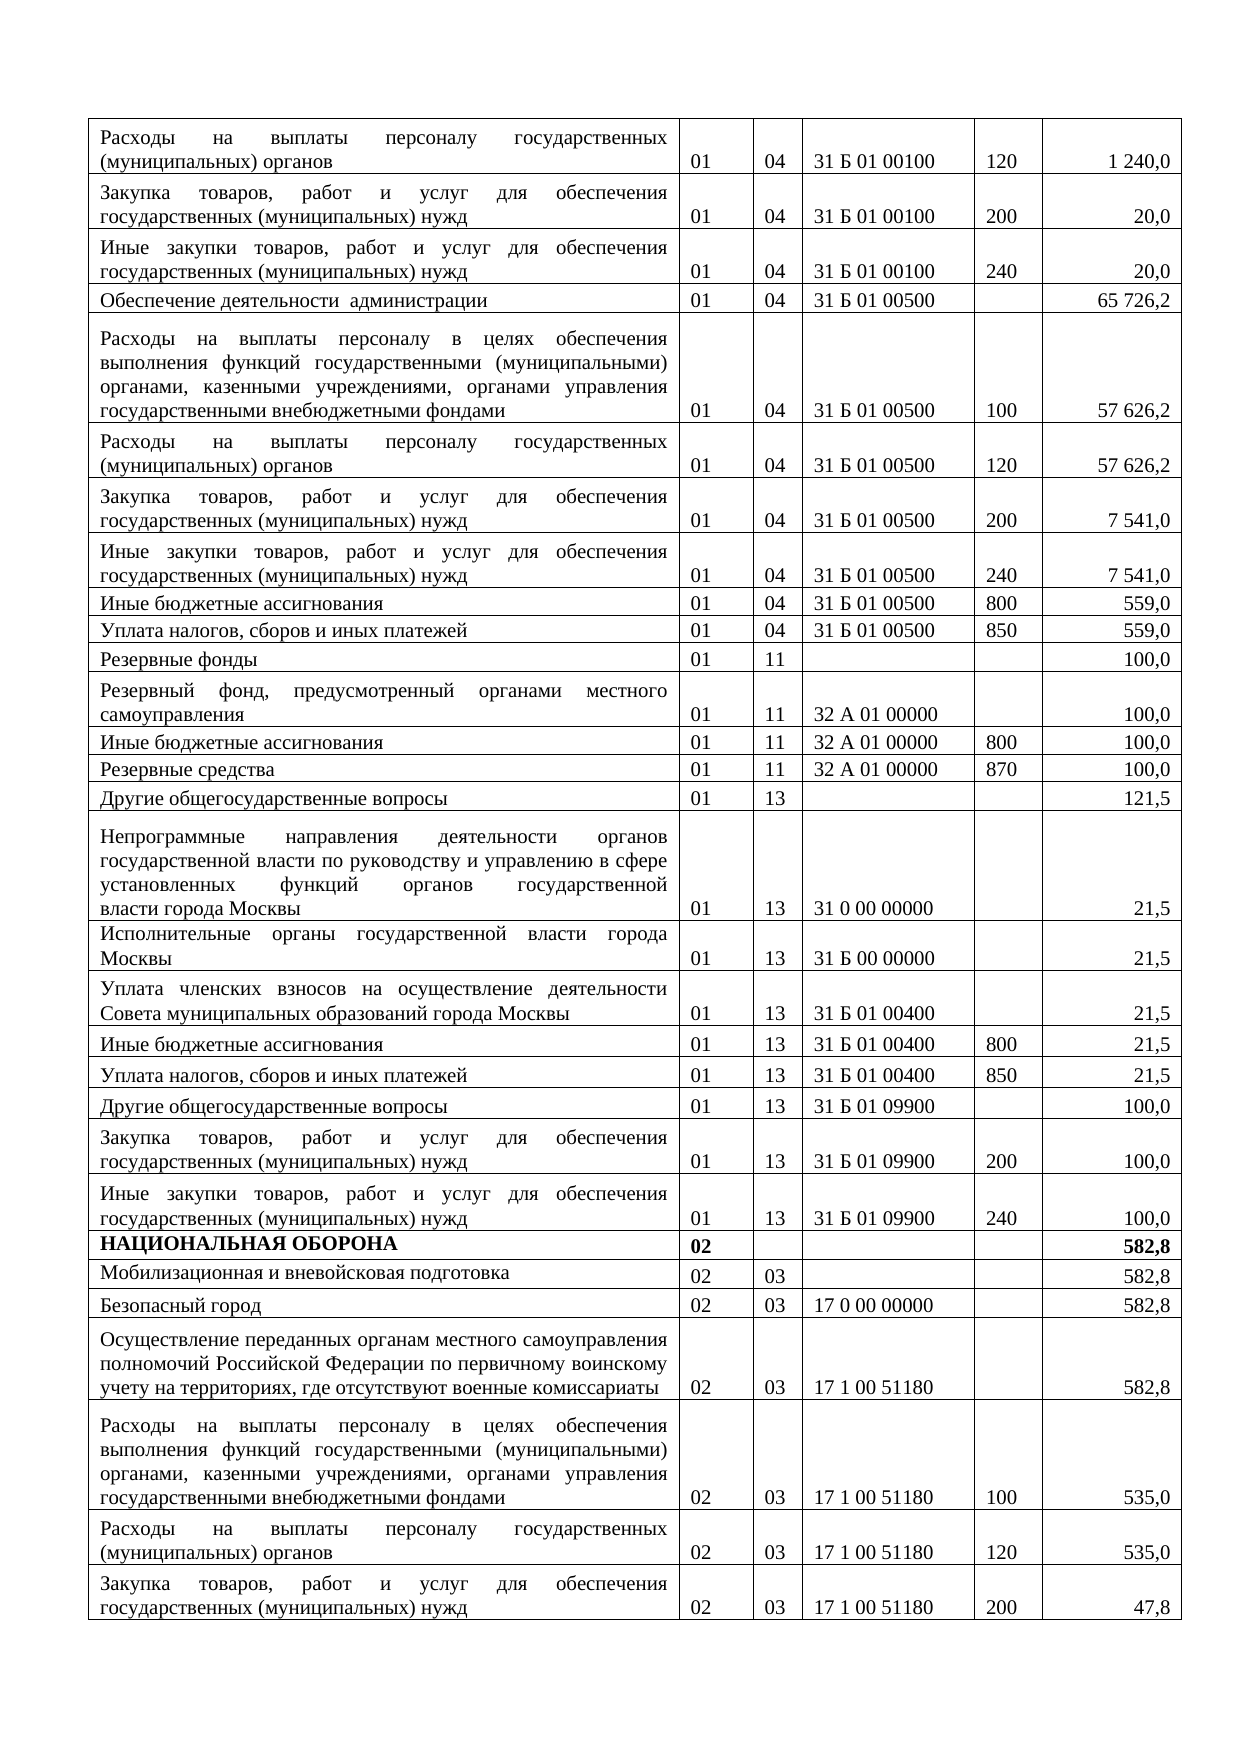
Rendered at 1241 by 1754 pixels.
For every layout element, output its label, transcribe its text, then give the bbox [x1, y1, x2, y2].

table_cell Другие общегосударственные вопросы [89, 1088, 679, 1118]
table_cell 04 [754, 119, 802, 173]
table_cell 04 [754, 616, 802, 642]
table_cell 32 А 01 00000 [803, 672, 974, 726]
table_cell 582,8 [1043, 1231, 1181, 1258]
table_cell 31 Б 01 00500 [803, 423, 974, 477]
table_cell 31 Б 01 00500 [803, 284, 974, 312]
table_cell 850 [975, 616, 1042, 642]
table_cell 13 [754, 1174, 802, 1229]
table_cell 200 [975, 1119, 1042, 1173]
table_cell 17 1 00 51180 [803, 1400, 974, 1509]
table_cell 01 [680, 1174, 753, 1229]
table_cell Расходы на выплаты персоналу государственных (муниципальных) органов [89, 119, 679, 173]
table_cell [975, 284, 1042, 312]
table_cell 240 [975, 229, 1042, 283]
table_cell 31 Б 01 00500 [803, 478, 974, 532]
table_cell 582,8 [1043, 1318, 1181, 1399]
table_cell 01 [680, 1088, 753, 1118]
table_cell [803, 1231, 974, 1258]
table_cell 02 [680, 1231, 753, 1258]
table_cell [975, 1260, 1042, 1288]
table_cell [975, 921, 1042, 969]
table_cell 240 [975, 533, 1042, 587]
table_cell 31 0 00 00000 [803, 811, 974, 920]
table_cell 1 240,0 [1043, 119, 1181, 173]
table_cell 100 [975, 1400, 1042, 1509]
table_cell НАЦИОНАЛЬНАЯ ОБОРОНА [89, 1231, 679, 1258]
table_cell 21,5 [1043, 811, 1181, 920]
table_cell 01 [680, 478, 753, 532]
table_cell [975, 1231, 1042, 1258]
table_cell [803, 1260, 974, 1288]
table_cell 03 [754, 1565, 802, 1619]
table_cell 31 Б 01 00100 [803, 119, 974, 173]
table_cell 03 [754, 1260, 802, 1288]
table_cell 21,5 [1043, 921, 1181, 969]
table_cell 100,0 [1043, 672, 1181, 726]
table_cell 100,0 [1043, 755, 1181, 781]
table_cell 200 [975, 174, 1042, 228]
table_cell Мобилизационная и вневойсковая подготовка [89, 1260, 679, 1288]
table_cell 100,0 [1043, 727, 1181, 754]
table_cell 7 541,0 [1043, 478, 1181, 532]
table_cell Иные бюджетные ассигнования [89, 727, 679, 754]
table_cell 120 [975, 423, 1042, 477]
table_cell 535,0 [1043, 1400, 1181, 1509]
table_cell Обеспечение деятельности администрации [89, 284, 679, 312]
table_cell 31 Б 01 00400 [803, 971, 974, 1024]
table_cell 65 726,2 [1043, 284, 1181, 312]
table_cell Резервный фонд, предусмотренный органами местного самоуправления [89, 672, 679, 726]
table_cell 02 [680, 1260, 753, 1288]
table_cell Расходы на выплаты персоналу государственных (муниципальных) органов [89, 423, 679, 477]
table_cell [975, 971, 1042, 1024]
table_cell 120 [975, 1510, 1042, 1564]
table_cell [975, 782, 1042, 810]
table_cell 31 Б 00 00000 [803, 921, 974, 969]
table_cell 31 Б 01 09900 [803, 1174, 974, 1229]
table_cell 32 А 01 00000 [803, 727, 974, 754]
table_cell 57 626,2 [1043, 313, 1181, 422]
table_cell 02 [680, 1400, 753, 1509]
table_cell 20,0 [1043, 174, 1181, 228]
table_cell 47,8 [1043, 1565, 1181, 1619]
table_cell 31 Б 01 00100 [803, 229, 974, 283]
table_cell 04 [754, 313, 802, 422]
table_cell 02 [680, 1289, 753, 1317]
table_cell [975, 1289, 1042, 1317]
table_cell 13 [754, 921, 802, 969]
table_cell 04 [754, 533, 802, 587]
table_cell 17 1 00 51180 [803, 1565, 974, 1619]
table_cell 01 [680, 643, 753, 671]
table_cell 200 [975, 478, 1042, 532]
table_cell 870 [975, 755, 1042, 781]
table_cell 31 Б 01 00100 [803, 174, 974, 228]
table_cell Непрограммные направления деятельности органов государственной власти по руководству и управлению в сфере установленных функций органов государственной власти города Москвы [89, 811, 679, 920]
table_cell 240 [975, 1174, 1042, 1229]
table_cell 13 [754, 1119, 802, 1173]
table_cell 582,8 [1043, 1260, 1181, 1288]
table_cell 01 [680, 1119, 753, 1173]
table_cell Исполнительные органы государственной власти города Москвы [89, 921, 679, 969]
table_cell Иные закупки товаров, работ и услуг для обеспечения государственных (муниципальных) нужд [89, 229, 679, 283]
table_cell 559,0 [1043, 588, 1181, 615]
table_cell 7 541,0 [1043, 533, 1181, 587]
table_cell 04 [754, 284, 802, 312]
table_cell Уплата налогов, сборов и иных платежей [89, 1057, 679, 1087]
table_cell 11 [754, 672, 802, 726]
table_cell Закупка товаров, работ и услуг для обеспечения государственных (муниципальных) нужд [89, 478, 679, 532]
table_cell Осуществление переданных органам местного самоуправления полномочий Российской Федерации по первичному воинскому учету на территориях, где отсутствуют военные комиссариаты [89, 1318, 679, 1399]
table_cell 121,5 [1043, 782, 1181, 810]
table_cell 582,8 [1043, 1289, 1181, 1317]
table_cell 11 [754, 755, 802, 781]
table_cell 04 [754, 423, 802, 477]
table_cell [803, 782, 974, 810]
table_cell 11 [754, 643, 802, 671]
table_cell 01 [680, 1026, 753, 1056]
table_cell Безопасный город [89, 1289, 679, 1317]
table_cell 03 [754, 1510, 802, 1564]
table_cell 31 Б 01 00400 [803, 1057, 974, 1087]
table_cell 03 [754, 1400, 802, 1509]
table_cell 800 [975, 588, 1042, 615]
table_cell 17 1 00 51180 [803, 1318, 974, 1399]
table_cell 04 [754, 174, 802, 228]
table_cell 04 [754, 229, 802, 283]
table_cell 21,5 [1043, 971, 1181, 1024]
table_cell 120 [975, 119, 1042, 173]
table_cell 13 [754, 1088, 802, 1118]
table_cell 01 [680, 616, 753, 642]
table_cell [975, 1088, 1042, 1118]
table_cell [975, 643, 1042, 671]
table_cell 21,5 [1043, 1026, 1181, 1056]
table_cell 800 [975, 727, 1042, 754]
table_cell 32 А 01 00000 [803, 755, 974, 781]
table_cell 100,0 [1043, 643, 1181, 671]
table_cell 13 [754, 1057, 802, 1087]
table_cell [975, 672, 1042, 726]
table_cell 01 [680, 174, 753, 228]
table_cell 17 1 00 51180 [803, 1510, 974, 1564]
table_cell 31 Б 01 09900 [803, 1119, 974, 1173]
table_cell Уплата налогов, сборов и иных платежей [89, 616, 679, 642]
table_cell 02 [680, 1510, 753, 1564]
table_cell Расходы на выплаты персоналу государственных (муниципальных) органов [89, 1510, 679, 1564]
table_cell 04 [754, 478, 802, 532]
table_cell 100,0 [1043, 1174, 1181, 1229]
table_cell Закупка товаров, работ и услуг для обеспечения государственных (муниципальных) нужд [89, 1119, 679, 1173]
table_cell Иные бюджетные ассигнования [89, 1026, 679, 1056]
table_cell 03 [754, 1289, 802, 1317]
table_cell 01 [680, 921, 753, 969]
table_cell 31 Б 01 00500 [803, 588, 974, 615]
table_cell 31 Б 01 00500 [803, 533, 974, 587]
table_cell 11 [754, 727, 802, 754]
table_cell 02 [680, 1318, 753, 1399]
table_cell Закупка товаров, работ и услуг для обеспечения государственных (муниципальных) нужд [89, 1565, 679, 1619]
table_cell [975, 811, 1042, 920]
table_cell 01 [680, 423, 753, 477]
table_cell 13 [754, 782, 802, 810]
table_cell 20,0 [1043, 229, 1181, 283]
table_cell 31 Б 01 09900 [803, 1088, 974, 1118]
table_cell [975, 1318, 1042, 1399]
table_cell Другие общегосударственные вопросы [89, 782, 679, 810]
table_cell 01 [680, 119, 753, 173]
table_cell 01 [680, 1057, 753, 1087]
table_cell 57 626,2 [1043, 423, 1181, 477]
table_cell 31 Б 01 00500 [803, 313, 974, 422]
table_cell Уплата членских взносов на осуществление деятельности Совета муниципальных образований города Москвы [89, 971, 679, 1024]
table_cell 850 [975, 1057, 1042, 1087]
table_cell 03 [754, 1318, 802, 1399]
table_cell Закупка товаров, работ и услуг для обеспечения государственных (муниципальных) нужд [89, 174, 679, 228]
table_cell 01 [680, 672, 753, 726]
table_cell Иные закупки товаров, работ и услуг для обеспечения государственных (муниципальных) нужд [89, 1174, 679, 1229]
table_cell 01 [680, 284, 753, 312]
table_cell Иные закупки товаров, работ и услуг для обеспечения государственных (муниципальных) нужд [89, 533, 679, 587]
table_cell 01 [680, 755, 753, 781]
table_cell [803, 643, 974, 671]
table_cell Резервные фонды [89, 643, 679, 671]
table_cell 01 [680, 971, 753, 1024]
table_cell 535,0 [1043, 1510, 1181, 1564]
table_cell [754, 1231, 802, 1258]
table_cell 800 [975, 1026, 1042, 1056]
table_cell 21,5 [1043, 1057, 1181, 1087]
table_cell 04 [754, 588, 802, 615]
table_cell 200 [975, 1565, 1042, 1619]
table_cell 01 [680, 229, 753, 283]
table_cell 01 [680, 782, 753, 810]
table_cell 02 [680, 1565, 753, 1619]
table_cell 01 [680, 533, 753, 587]
table_cell 31 Б 01 00500 [803, 616, 974, 642]
table_cell Резервные средства [89, 755, 679, 781]
table_cell 01 [680, 313, 753, 422]
table_cell 100,0 [1043, 1119, 1181, 1173]
table_cell 17 0 00 00000 [803, 1289, 974, 1317]
table_cell 01 [680, 727, 753, 754]
table_cell 01 [680, 811, 753, 920]
table_cell 100 [975, 313, 1042, 422]
table_cell Иные бюджетные ассигнования [89, 588, 679, 615]
table_cell 559,0 [1043, 616, 1181, 642]
table_cell 13 [754, 1026, 802, 1056]
table_cell 31 Б 01 00400 [803, 1026, 974, 1056]
table_cell 13 [754, 971, 802, 1024]
table_cell 13 [754, 811, 802, 920]
table_cell 01 [680, 588, 753, 615]
table_cell 100,0 [1043, 1088, 1181, 1118]
